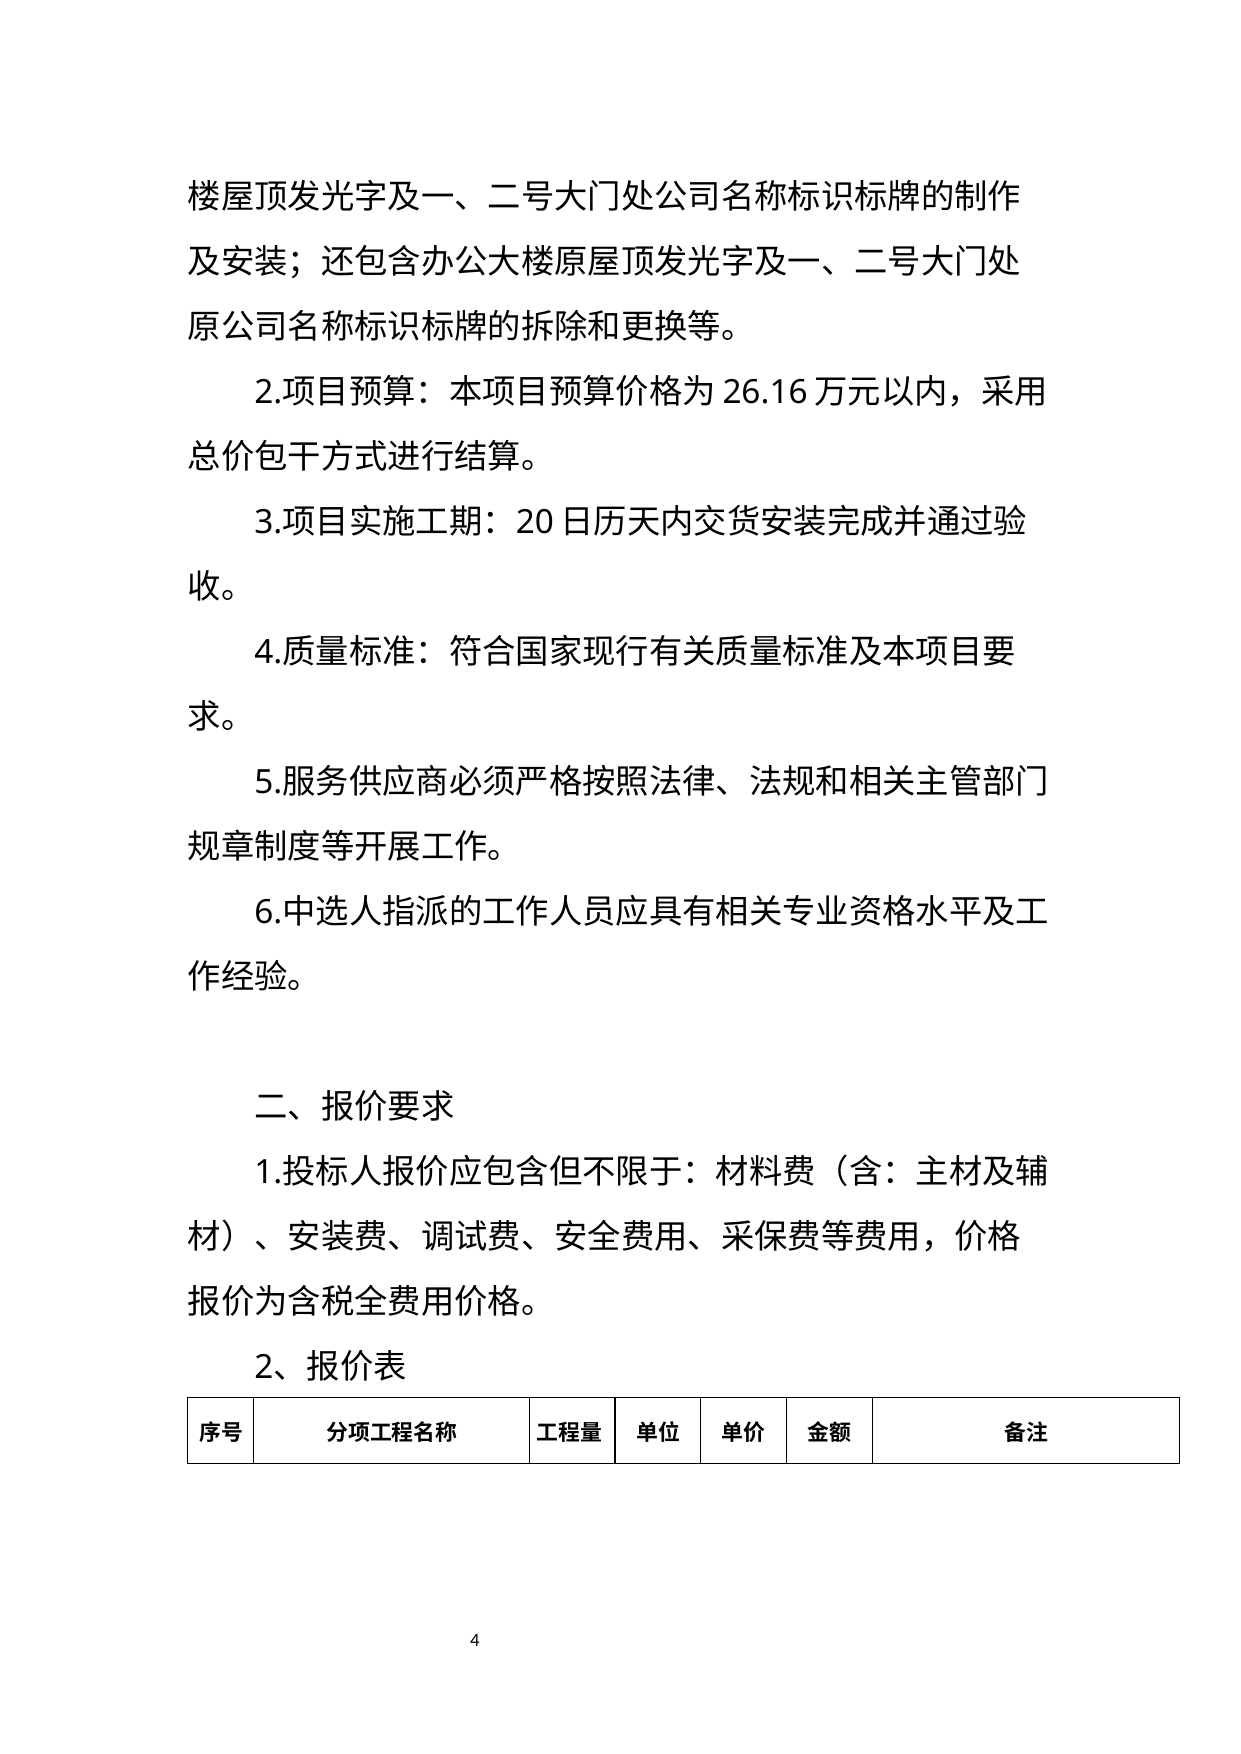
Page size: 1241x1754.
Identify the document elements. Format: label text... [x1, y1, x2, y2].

list 2、报价表 [187, 1332, 1053, 1397]
table_header 工程量 [530, 1398, 614, 1463]
table_header 金额 [787, 1398, 872, 1463]
table_header 分项工程名称 [254, 1398, 529, 1463]
list 4.质量标准：符合国家现行有关质量标准及本项目要求。 [187, 617, 1053, 747]
table_header 序号 [188, 1398, 253, 1463]
list 1.投标人报价应包含但不限于：材料费（含：主材及辅材）、安装费、调试费、安全费用、采保费等费用，价格报价为含税全费用价格。 [187, 1137, 1053, 1332]
list 3.项目实施工期：20日历天内交货安装完成并通过验收。 [187, 487, 1053, 617]
list 6.中选人指派的工作人员应具有相关专业资格水平及工作经验。 [187, 877, 1053, 1007]
table_header 备注 [873, 1398, 1179, 1463]
list 二、报价要求 [187, 1072, 1053, 1137]
table_header 单位 [616, 1398, 700, 1463]
list 2.项目预算：本项目预算价格为26.16万元以内，采用总价包干方式进行结算。 [187, 357, 1053, 487]
table_header 单价 [701, 1398, 786, 1463]
list 5.服务供应商必须严格按照法律、法规和相关主管部门规章制度等开展工作。 [187, 747, 1053, 877]
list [187, 162, 1053, 357]
